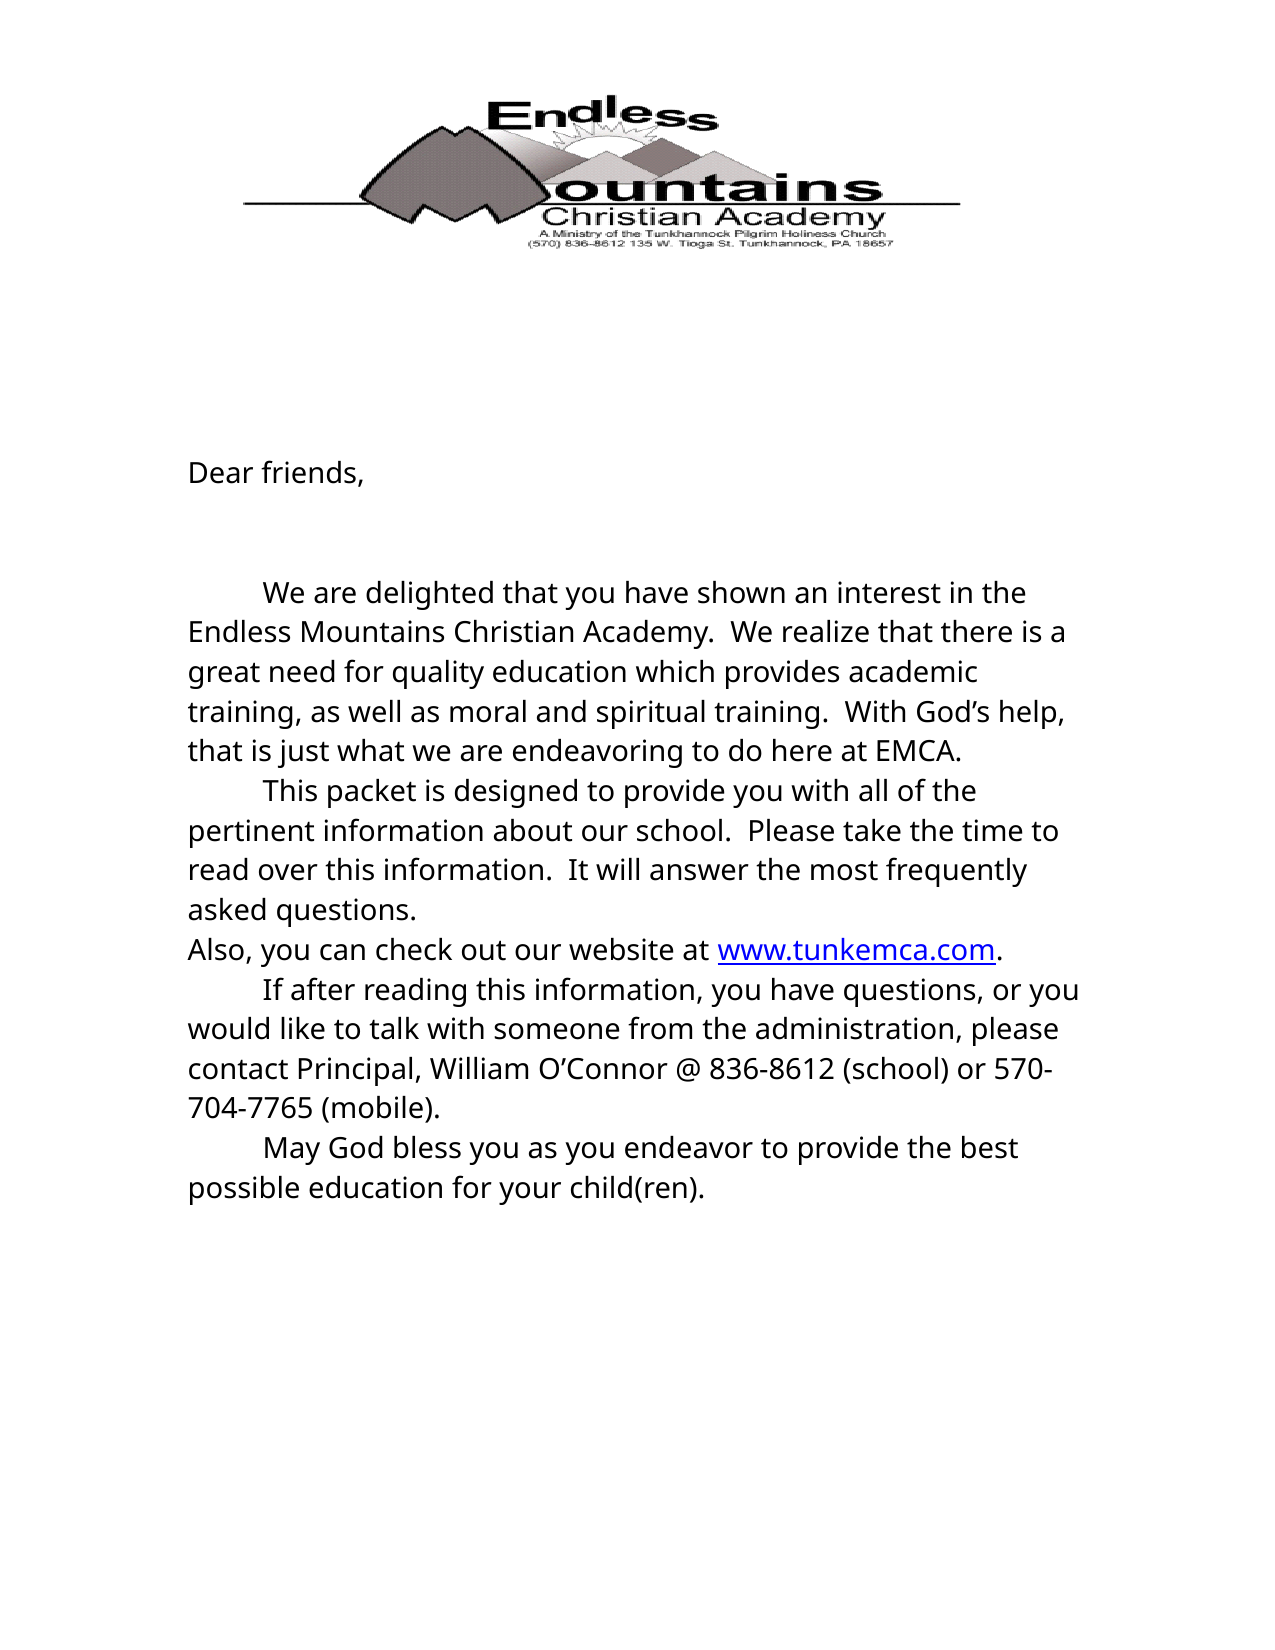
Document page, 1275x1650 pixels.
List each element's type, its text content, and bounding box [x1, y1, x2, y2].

text We are delighted that you have shown an interest in the Endless Mountains Christian Academy. We realize that there is a great need for quality education which provides academic training, as well as moral and spiritual training. With God’s help, that is just what we are endeavoring to do here at EMCA. [187, 572, 1087, 770]
text Also, you can check out our website at www.tunkemca.com. [187, 929, 1087, 969]
text May God bless you as you endeavor to provide the best possible education for your child(ren). [187, 1127, 1087, 1207]
text Dear friends, [187, 453, 1087, 492]
text If after reading this information, you have questions, or you would like to talk with someone from the administration, please contact Principal, William O’Connor @ 836-8612 (school) or 570-704-7765 (mobile). [187, 969, 1087, 1127]
text This packet is designed to provide you with all of the pertinent information about our school. Please take the time to read over this information. It will answer the most frequently asked questions. [187, 770, 1087, 929]
picture [187, 75, 1007, 269]
